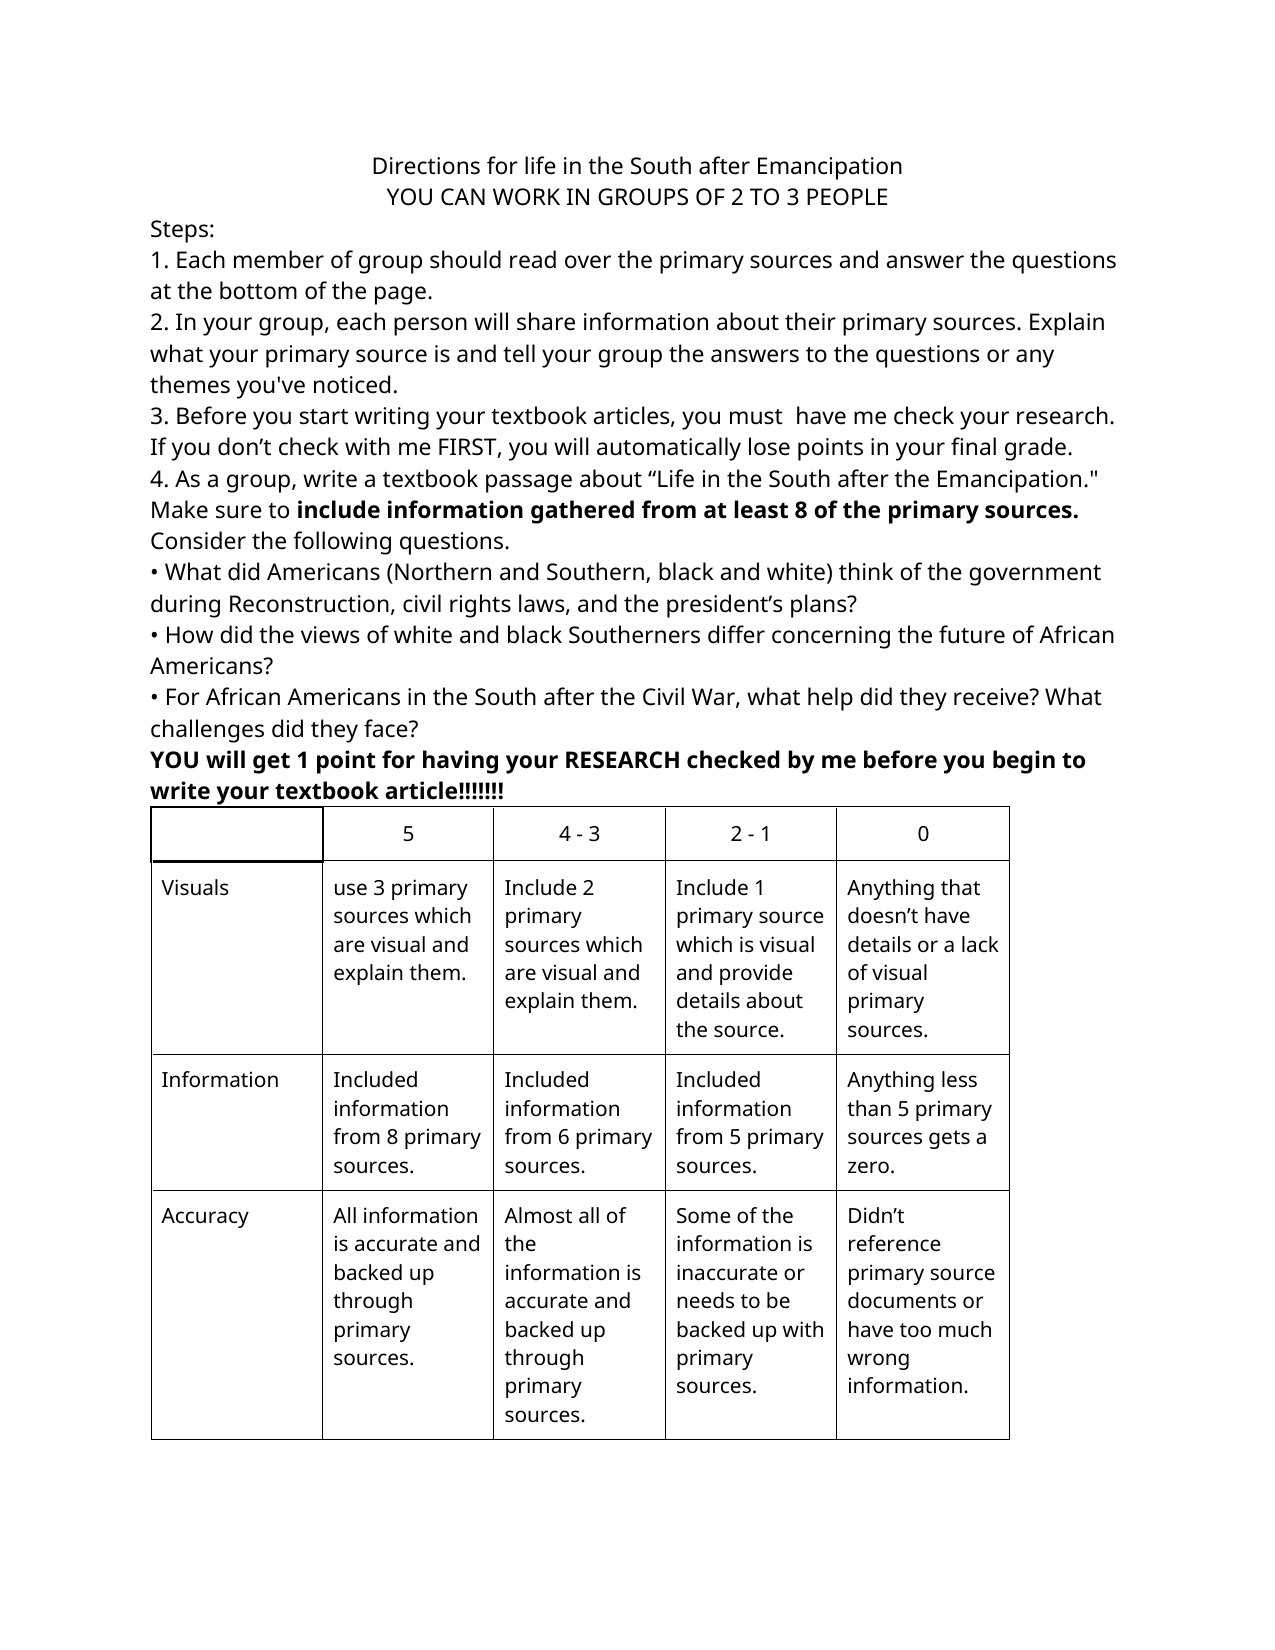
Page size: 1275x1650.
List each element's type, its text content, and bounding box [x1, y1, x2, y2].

text 3. Before you start writing your textbook articles, you must have me check your research. If you don’t check with me FIRST, you will automatically lose points in your final grade. [150, 400, 1125, 462]
text • What did Americans (Northern and Southern, black and white) think of the government during Reconstruction, civil rights laws, and the president’s plans? [150, 556, 1125, 619]
text 1. Each member of group should read over the primary sources and answer the questions at the bottom of the page. [150, 244, 1125, 306]
table_header [152, 808, 322, 860]
table_cell Anything less than 5 primary sources gets a zero. [837, 1055, 1009, 1189]
table_cell Included information from 5 primary sources. [666, 1055, 836, 1189]
table_header 2 - 1 [665, 807, 837, 860]
text YOU CAN WORK IN GROUPS OF 2 TO 3 PEOPLE [150, 181, 1125, 212]
table_header 5 [324, 807, 494, 860]
table_cell Included information from 8 primary sources. [323, 1055, 493, 1189]
table_cell Accuracy [152, 1191, 322, 1439]
table_cell Include 1 primary source which is visual and provide details about the source. [666, 861, 836, 1054]
table_cell Information [152, 1055, 322, 1189]
table_cell Include 2 primary sources which are visual and explain them. [494, 861, 665, 1054]
table_cell Included information from 6 primary sources. [494, 1055, 665, 1189]
table_header 0 [837, 807, 1009, 860]
table_cell All information is accurate and backed up through primary sources. [323, 1191, 493, 1439]
text 2. In your group, each person will share information about their primary sources. Explain what your primary source is and tell your group the answers to the questions or any themes you've noticed. [150, 306, 1125, 400]
text Directions for life in the South after Emancipation [150, 150, 1125, 181]
table_cell Almost all of the information is accurate and backed up through primary sources. [494, 1191, 665, 1439]
table_cell Didn’t reference primary source documents or have too much wrong information. [837, 1191, 1009, 1439]
table_header 4 - 3 [494, 807, 665, 860]
text 4. As a group, write a textbook passage about “Life in the South after the Emancipation." Make sure to include information gathered from at least 8 of the primary sources. [150, 462, 1125, 525]
table_cell use 3 primary sources which are visual and explain them. [323, 861, 493, 1054]
text • How did the views of white and black Southerners differ concerning the future of African Americans? [150, 619, 1125, 681]
table_cell Visuals [152, 861, 322, 1054]
text ​Consider the following questions. [150, 525, 1125, 556]
text • For African Americans in the South after the Civil War, what help did they receive? What challenges did they face? [150, 681, 1125, 744]
table_cell Anything that doesn’t have details or a lack of visual primary sources. [837, 861, 1009, 1054]
text Steps: [150, 212, 1125, 244]
text YOU will get 1 point for having your RESEARCH checked by me before you begin to write your textbook article!!!!!!! [150, 744, 1125, 806]
table_cell Some of the information is inaccurate or needs to be backed up with primary sources. [666, 1191, 836, 1439]
